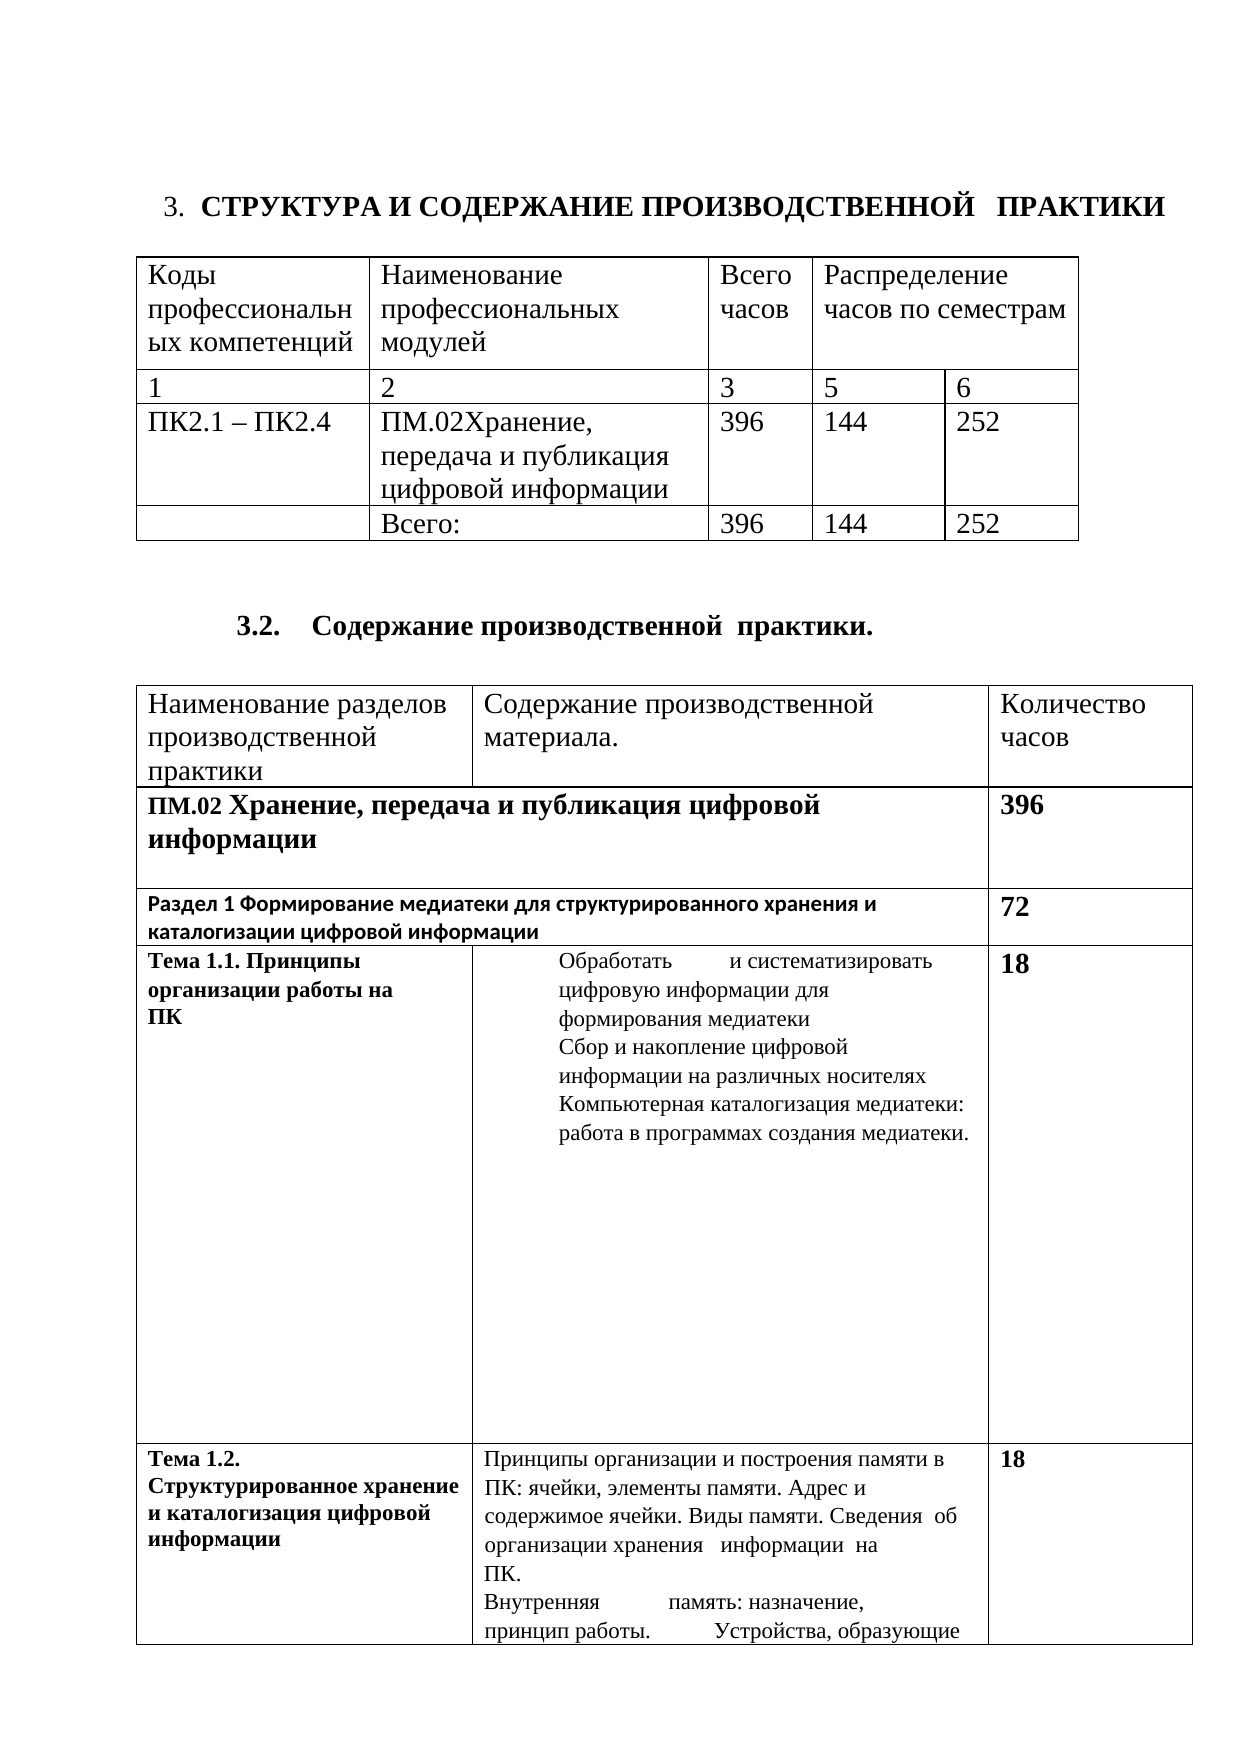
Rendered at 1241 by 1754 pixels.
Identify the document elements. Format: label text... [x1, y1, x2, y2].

table_cell 252 [946, 506, 1078, 539]
table_cell 1 [137, 370, 369, 403]
table_cell 3 [709, 370, 812, 403]
table_cell Обработать и систематизировать цифровую информации для формирования медиатеки Сбор и накопление цифровой информации на различных носителях Компьютерная каталогизация медиатеки: работа в программах создания медиатеки. [473, 946, 988, 1443]
table_cell Тема 1.1. Принципы организации работы на ПК [137, 946, 472, 1443]
table_cell ПК2.1 – ПК2.4 [137, 404, 369, 505]
table_header Содержание производственной материала. [473, 686, 988, 786]
table_cell 6 [946, 370, 1078, 403]
table_cell Раздел 1 Формирование медиатеки для структурированного хранения и каталогизации цифровой информации [137, 889, 988, 945]
table_cell Всего: [370, 506, 708, 539]
table_cell 396 [709, 506, 812, 539]
table_cell [137, 506, 369, 539]
table_cell 5 [813, 370, 944, 403]
list СТРУКТУРА И СОДЕРЖАНИЕ ПРОИЗВОДСТВЕННОЙ ПРАКТИКИ [148, 189, 1181, 223]
table_cell 2 [370, 370, 708, 403]
table_cell 18 [989, 1444, 1192, 1644]
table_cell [137, 1444, 472, 1644]
table_header Наименование разделов производственной практики [137, 686, 472, 786]
table_header Коды профессиональных компетенций [137, 258, 369, 369]
table_header Распределение часов по семестрам [813, 258, 1078, 369]
table_cell 396 [709, 404, 812, 505]
table_header Всего часов [709, 258, 812, 369]
table_header Количество часов [989, 686, 1192, 786]
table_cell ПМ.02Хранение, передача и публикация цифровой информации [370, 404, 708, 505]
table_cell 396 [989, 788, 1192, 888]
table_cell 252 [946, 404, 1078, 505]
table_header Наименование профессиональных модулей [370, 258, 708, 369]
list Содержание производственной практики. [236, 608, 1181, 641]
table_cell 72 [989, 889, 1192, 945]
table_cell 144 [813, 506, 944, 539]
table_cell 144 [813, 404, 944, 505]
table_cell ПМ.02 Хранение, передача и публикация цифровой информации [137, 788, 988, 888]
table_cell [473, 1444, 988, 1644]
table_cell 18 [989, 946, 1192, 1443]
